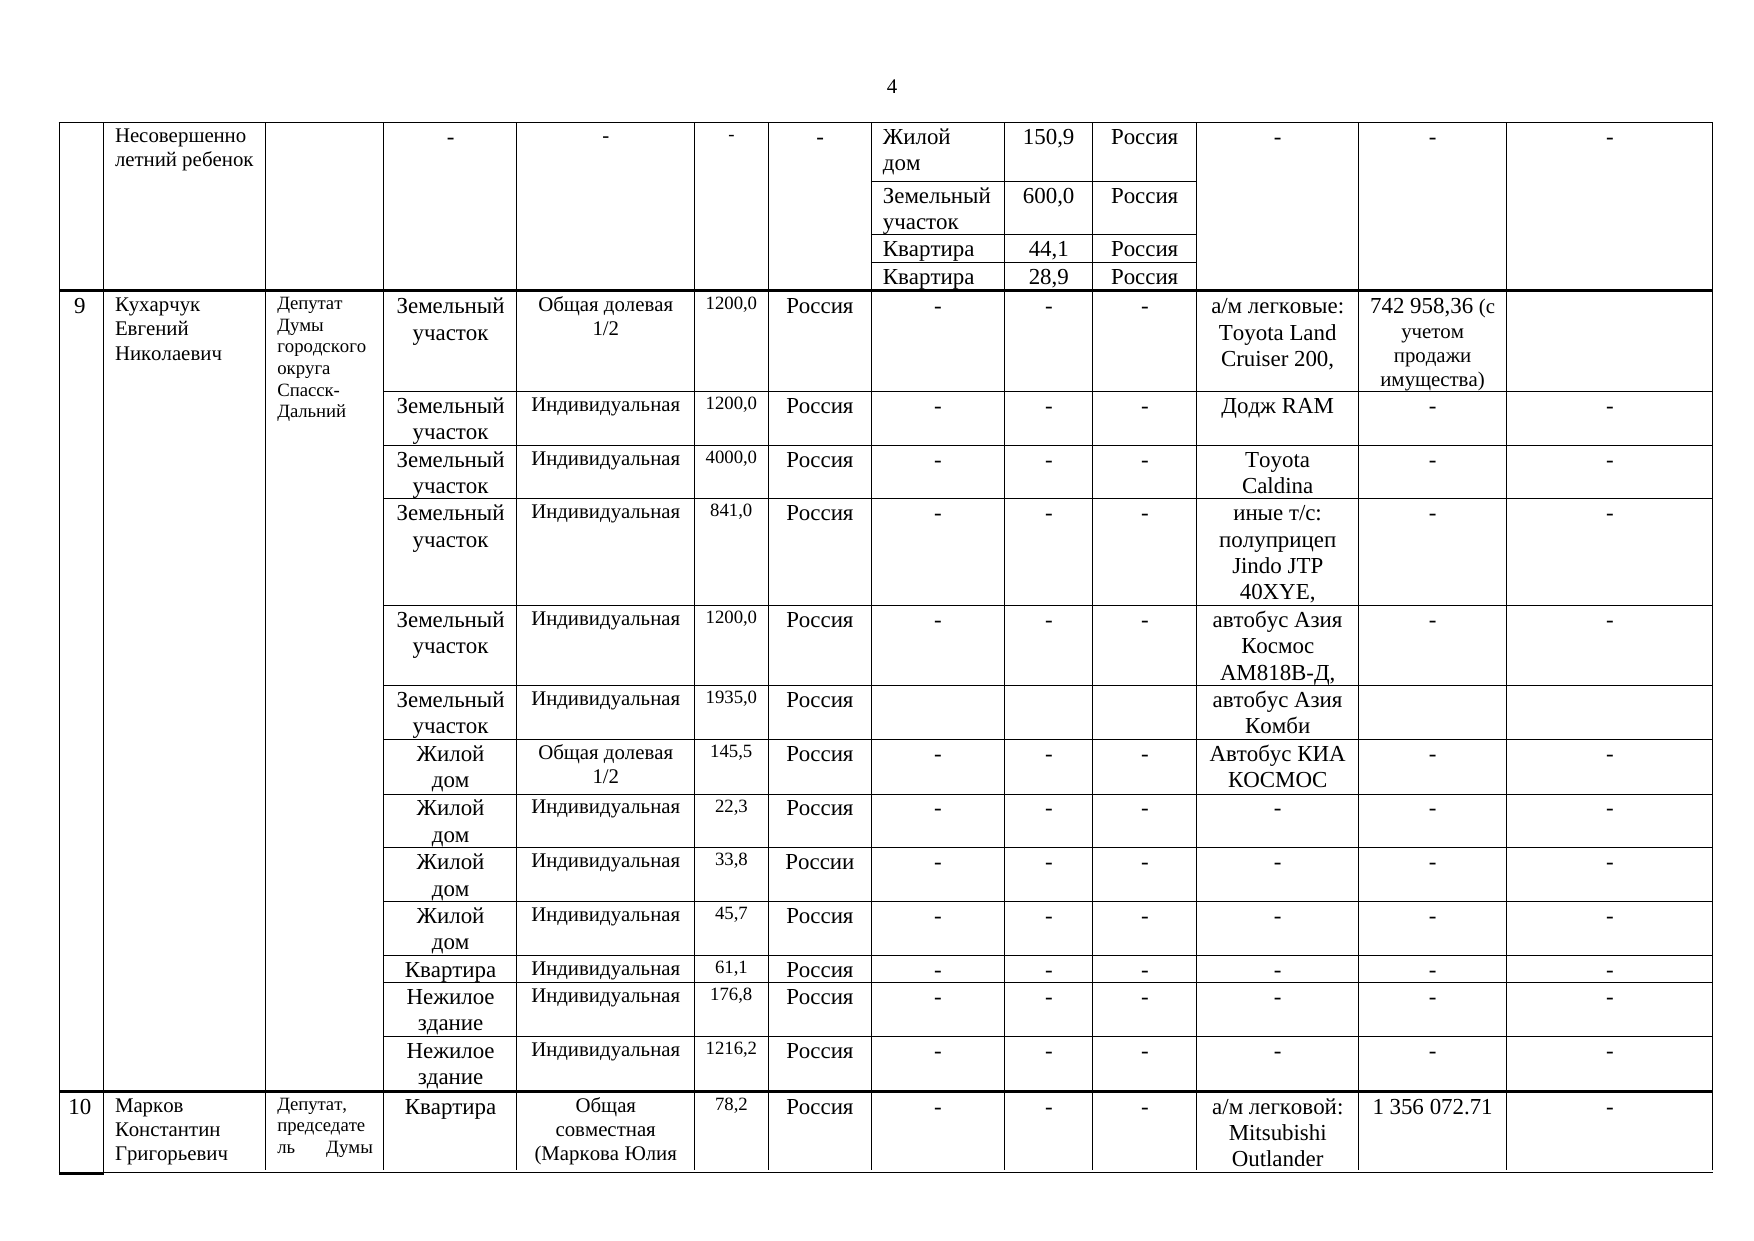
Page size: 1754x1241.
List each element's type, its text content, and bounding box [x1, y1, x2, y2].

table_cell - [1507, 1037, 1712, 1089]
table_cell Россия [769, 446, 871, 498]
table_cell Россия [769, 499, 871, 605]
table_cell Россия [769, 686, 871, 739]
table_cell Земельный участок [384, 686, 516, 739]
table_cell 1200,0 [695, 606, 768, 685]
table_cell [1005, 686, 1092, 739]
table_cell Нежилое здание [384, 1037, 516, 1089]
table_cell Земельный участок [872, 182, 1004, 234]
table_cell - [1093, 983, 1196, 1036]
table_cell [1196, 1093, 1359, 1172]
table_cell - [1093, 1037, 1196, 1089]
table_cell Жилой дом [872, 123, 1004, 181]
table_cell - [871, 1093, 1004, 1172]
table_cell 33,8 [695, 848, 768, 901]
table_cell Россия [769, 795, 871, 847]
table_cell - [1506, 1093, 1713, 1172]
table_cell - [384, 123, 516, 289]
table_cell - [1093, 848, 1196, 901]
table_cell 45,7 [695, 902, 768, 955]
table_cell Россия [769, 1037, 871, 1089]
table_cell - [1359, 1037, 1506, 1089]
table_cell автобус Азия Комби [1197, 686, 1358, 739]
table_cell - [1359, 902, 1506, 955]
table_cell иные т/с: полуприцеп Jindo JTP 40XYE, [1197, 499, 1358, 605]
table_cell - [1359, 956, 1506, 982]
table_cell 44,1 [1005, 235, 1092, 262]
table_cell - [872, 956, 1004, 982]
table_cell 1200,0 [695, 292, 768, 391]
table_cell Россия [769, 606, 871, 685]
table_cell - [1093, 956, 1196, 982]
table_cell - [1359, 123, 1506, 289]
table_cell - [1359, 392, 1506, 444]
table_cell - [1093, 902, 1196, 955]
table_cell - [1197, 902, 1358, 955]
table_cell [266, 123, 383, 289]
table_cell - [1005, 392, 1092, 444]
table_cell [104, 1093, 266, 1172]
table_cell Депутат Думы городского округа Спасск-Дальний [266, 292, 383, 1089]
table_cell Жилой дом [384, 902, 516, 955]
table_cell - [1359, 983, 1506, 1036]
table_cell - [1005, 740, 1092, 793]
table_cell 1200,0 [695, 392, 768, 444]
table_cell Земельный участок [384, 606, 516, 685]
table_cell 78,2 [694, 1093, 768, 1172]
table_cell Россия [769, 983, 871, 1036]
table_cell Индивидуальная [517, 392, 694, 444]
table_cell 1 356 072.71 [1359, 1093, 1506, 1172]
table_cell 22,3 [695, 795, 768, 847]
table_cell Земельный участок [384, 446, 516, 498]
table_cell Индивидуальная [517, 686, 694, 739]
table_cell - [1093, 606, 1196, 685]
table_cell 841,0 [695, 499, 768, 605]
table_cell - [872, 848, 1004, 901]
table_cell - [1507, 902, 1712, 955]
table_cell Жилой дом [384, 740, 516, 793]
table_cell - [872, 983, 1004, 1036]
table_cell - [1005, 499, 1092, 605]
table_cell - [1507, 446, 1712, 498]
table_cell - [1005, 446, 1092, 498]
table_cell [104, 123, 265, 289]
table_cell [1093, 686, 1196, 739]
table_cell - [1507, 983, 1712, 1036]
table_cell Индивидуальная [517, 848, 694, 901]
table_cell Россия [769, 902, 871, 955]
table_cell - [1093, 740, 1196, 793]
table_cell - [872, 292, 1004, 391]
table_cell - [769, 123, 871, 289]
table_cell 28,9 [1005, 263, 1092, 289]
table_cell Кухарчук Евгений Николаевич [104, 292, 265, 1089]
table_cell Россия [769, 392, 871, 444]
table_cell - [1197, 956, 1358, 982]
table_cell Земельный участок [384, 499, 516, 605]
table_cell Общая долевая 1/2 [517, 292, 694, 391]
table_cell - [1005, 983, 1092, 1036]
table_cell - [1507, 606, 1712, 685]
table_cell - [1359, 446, 1506, 498]
table_cell - [1005, 292, 1092, 391]
table_cell - [1004, 1093, 1093, 1172]
table_cell Россия [1093, 235, 1196, 262]
table_cell - [1005, 848, 1092, 901]
table_cell [1359, 686, 1506, 739]
table_cell Земельный участок [384, 292, 516, 391]
table_cell Россия [1093, 263, 1196, 289]
table_cell Квартира [384, 1093, 517, 1172]
table_cell - [695, 123, 768, 289]
table_cell - [872, 795, 1004, 847]
table_cell а/м легковые: Toyota Land Cruiser 200, [1197, 292, 1358, 391]
table_cell Россия [769, 956, 871, 982]
table_cell - [1093, 446, 1196, 498]
table_cell - [1359, 848, 1506, 901]
table_cell - [1507, 740, 1712, 793]
table_cell Додж RAM [1197, 392, 1358, 444]
table_cell Россия [1093, 182, 1196, 234]
table_cell - [1005, 956, 1092, 982]
table_cell [1507, 292, 1712, 391]
table_cell - [1093, 795, 1196, 847]
table_cell [1507, 686, 1712, 739]
table_cell - [872, 902, 1004, 955]
table_cell 1935,0 [695, 686, 768, 739]
table_cell Общая долевая 1/2 [517, 740, 694, 793]
table_cell Россия [768, 1093, 871, 1172]
table_cell Нежилое здание [384, 983, 516, 1036]
table_cell Индивидуальная [517, 902, 694, 955]
table_cell автобус Азия Космос АМ818В-Д, [1197, 606, 1358, 685]
table_cell - [872, 1037, 1004, 1089]
table_cell Индивидуальная [517, 499, 694, 605]
table_cell - [1359, 499, 1506, 605]
table_cell Жилой дом [384, 848, 516, 901]
table_cell - [1197, 795, 1358, 847]
table_cell - [1507, 123, 1712, 289]
table_cell - [1093, 392, 1196, 444]
table_cell [872, 686, 1004, 739]
table_cell Индивидуальная [517, 983, 694, 1036]
table_cell Россия [769, 292, 871, 391]
table_cell - [1197, 983, 1358, 1036]
table_cell - [1093, 1093, 1196, 1172]
table_cell - [872, 499, 1004, 605]
table_cell 176,8 [695, 983, 768, 1036]
table_cell России [769, 848, 871, 901]
table_cell - [1507, 499, 1712, 605]
table_cell Индивидуальная [517, 606, 694, 685]
table_cell - [1359, 795, 1506, 847]
table_cell Жилой дом [384, 795, 516, 847]
table_cell 10 [60, 1093, 103, 1172]
table_cell Индивидуальная [517, 956, 694, 982]
table_cell - [1093, 499, 1196, 605]
table_cell 9 [60, 292, 103, 1089]
table_cell - [1359, 606, 1506, 685]
table_cell Автобус КИА КОСМОС [1197, 740, 1358, 793]
table_cell Квартира [872, 263, 1004, 289]
table_cell 150,9 [1005, 123, 1092, 181]
table_cell - [1005, 606, 1092, 685]
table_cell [517, 1093, 694, 1172]
table_cell - [1005, 902, 1092, 955]
table_cell - [517, 123, 694, 289]
table_cell - [872, 446, 1004, 498]
table_cell Квартира [384, 956, 516, 982]
table_cell Индивидуальная [517, 1037, 694, 1089]
table_cell - [1005, 1037, 1092, 1089]
table_cell - [1507, 848, 1712, 901]
table_cell - [872, 392, 1004, 444]
table_cell Россия [1093, 123, 1196, 181]
table_cell - [872, 606, 1004, 685]
table_cell - [1197, 1037, 1358, 1089]
table_cell - [1197, 123, 1358, 289]
table_cell - [1093, 292, 1196, 391]
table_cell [266, 1093, 384, 1172]
table_cell Земельный участок [384, 392, 516, 444]
table_cell 1216,2 [695, 1037, 768, 1089]
table_cell - [1507, 956, 1712, 982]
table_cell 61,1 [695, 956, 768, 982]
table_cell - [1507, 795, 1712, 847]
table_cell 742 958,36 (с учетом продажи имущества) [1359, 292, 1506, 391]
table_cell 4000,0 [695, 446, 768, 498]
table_cell 600,0 [1005, 182, 1092, 234]
table_cell Индивидуальная [517, 446, 694, 498]
table_cell Toyota Caldina [1197, 446, 1358, 498]
table_cell Индивидуальная [517, 795, 694, 847]
table_cell - [1197, 848, 1358, 901]
table_cell 145,5 [695, 740, 768, 793]
table_cell Россия [769, 740, 871, 793]
table_cell - [1005, 795, 1092, 847]
table_cell - [1507, 392, 1712, 444]
table_cell Квартира [872, 235, 1004, 262]
table_cell - [872, 740, 1004, 793]
table_cell - [1359, 740, 1506, 793]
